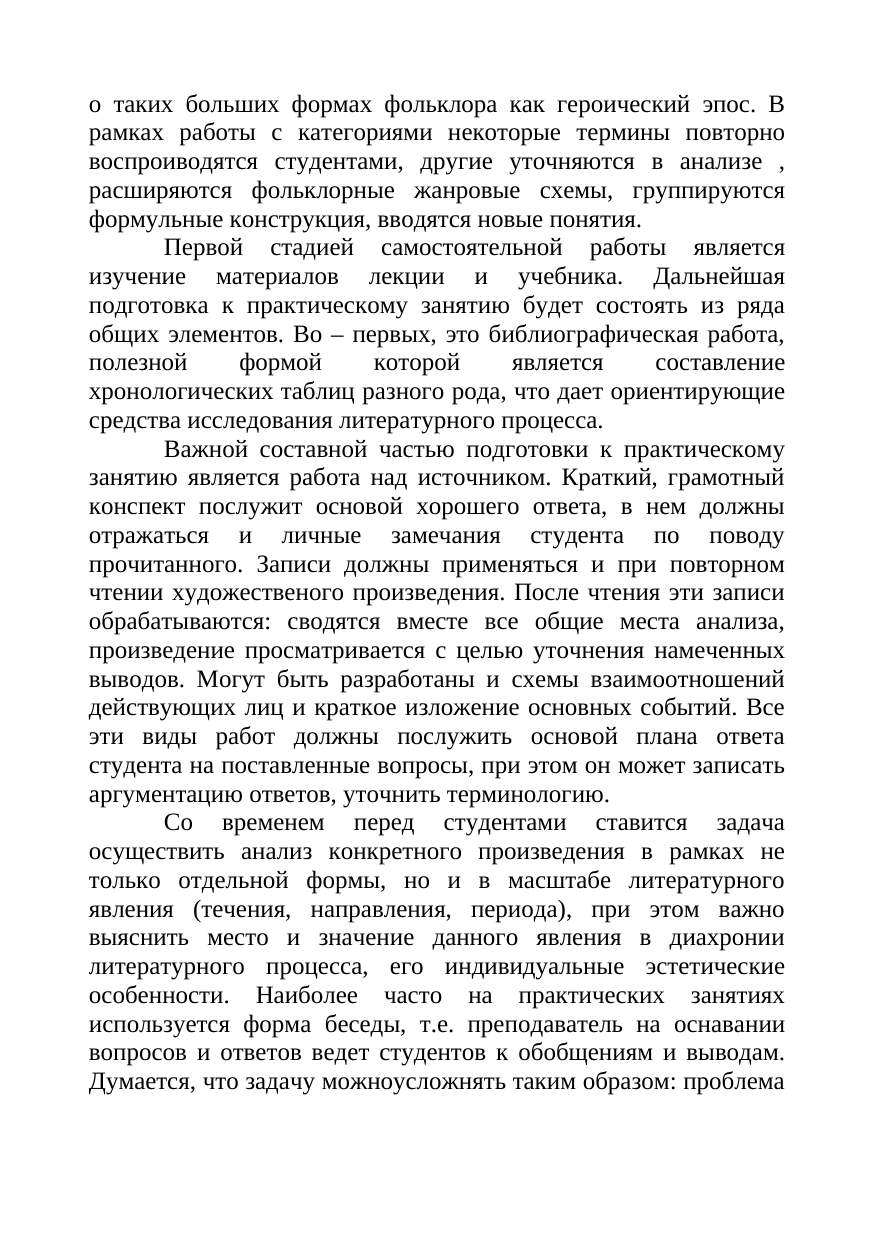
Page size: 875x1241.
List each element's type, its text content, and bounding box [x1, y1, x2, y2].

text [89, 807, 785, 1095]
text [89, 89, 785, 232]
text Важной составной частью подготовки к практическому занятию является работа над источником. Краткий, грамотный конспект послужит основой хорошего ответа, в нем должны отражаться и личные замечания студента по поводу прочитанного. Записи должны применяться и при повторном чтении художественого произведения. После чтения эти записи обрабатываются: сводятся вместе все общие места анализа, произведение просматривается с целью уточнения намеченных выводов. Могут быть разработаны и схемы взаимоотношений действующих лиц и краткое изложение основных событий. Все эти виды работ должны послужить основой плана ответа студента на поставленные вопросы, при этом он может записать аргументацию ответов, уточнить терминологию. [89, 434, 785, 807]
text Первой стадией самостоятельной работы является изучение материалов лекции и учебника. Дальнейшая подготовка к практическому занятию будет состоять из ряда общих элементов. Во – первых, это библиографическая работа, полезной формой которой является составление хронологических таблиц разного рода, что дает ориентирующие средства исследования литературного процесса. [89, 232, 785, 434]
